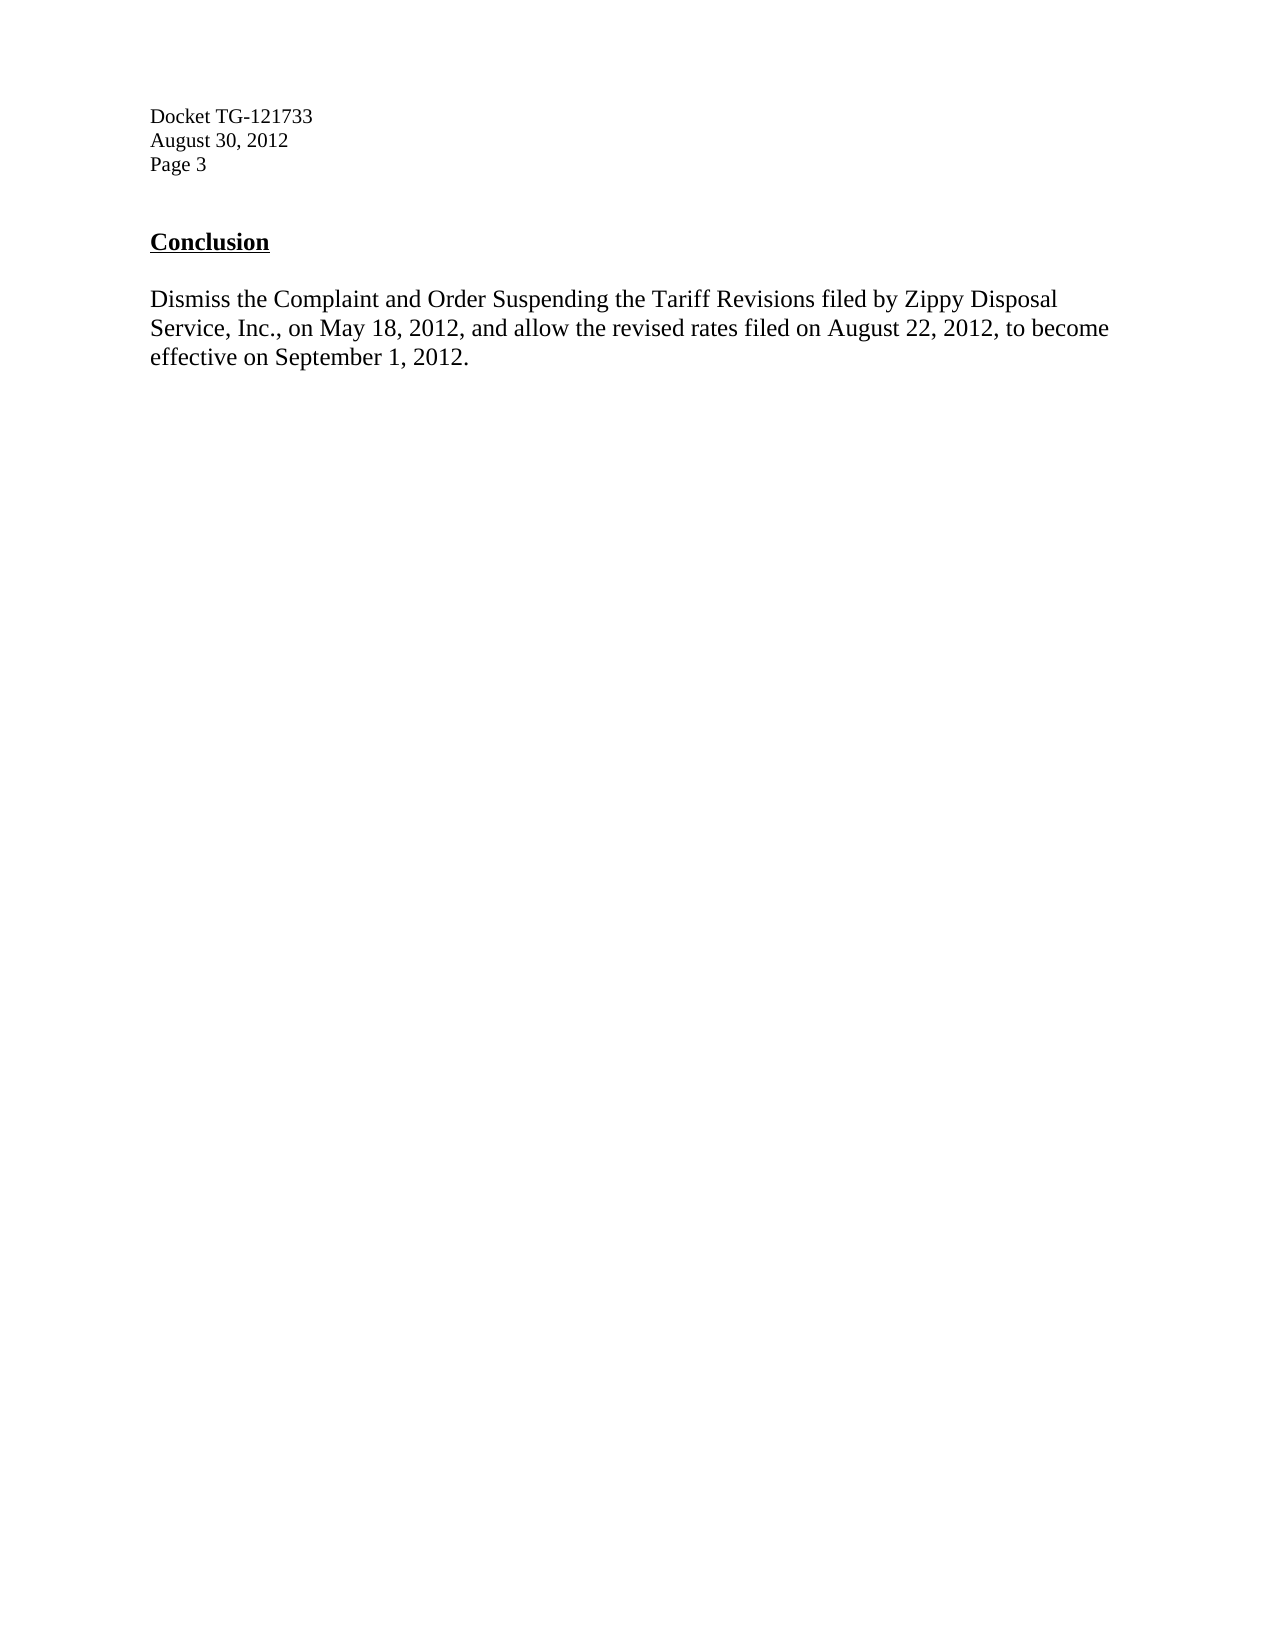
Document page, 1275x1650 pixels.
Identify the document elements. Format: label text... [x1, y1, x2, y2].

text Dismiss the Complaint and Order Suspending the Tariff Revisions filed by Zippy Disposal Service, Inc., on May 18, 2012, and allow the revised rates filed on August 22, 2012, to become effective on September 1, 2012. [150, 284, 1125, 370]
text Conclusion [150, 229, 1125, 255]
